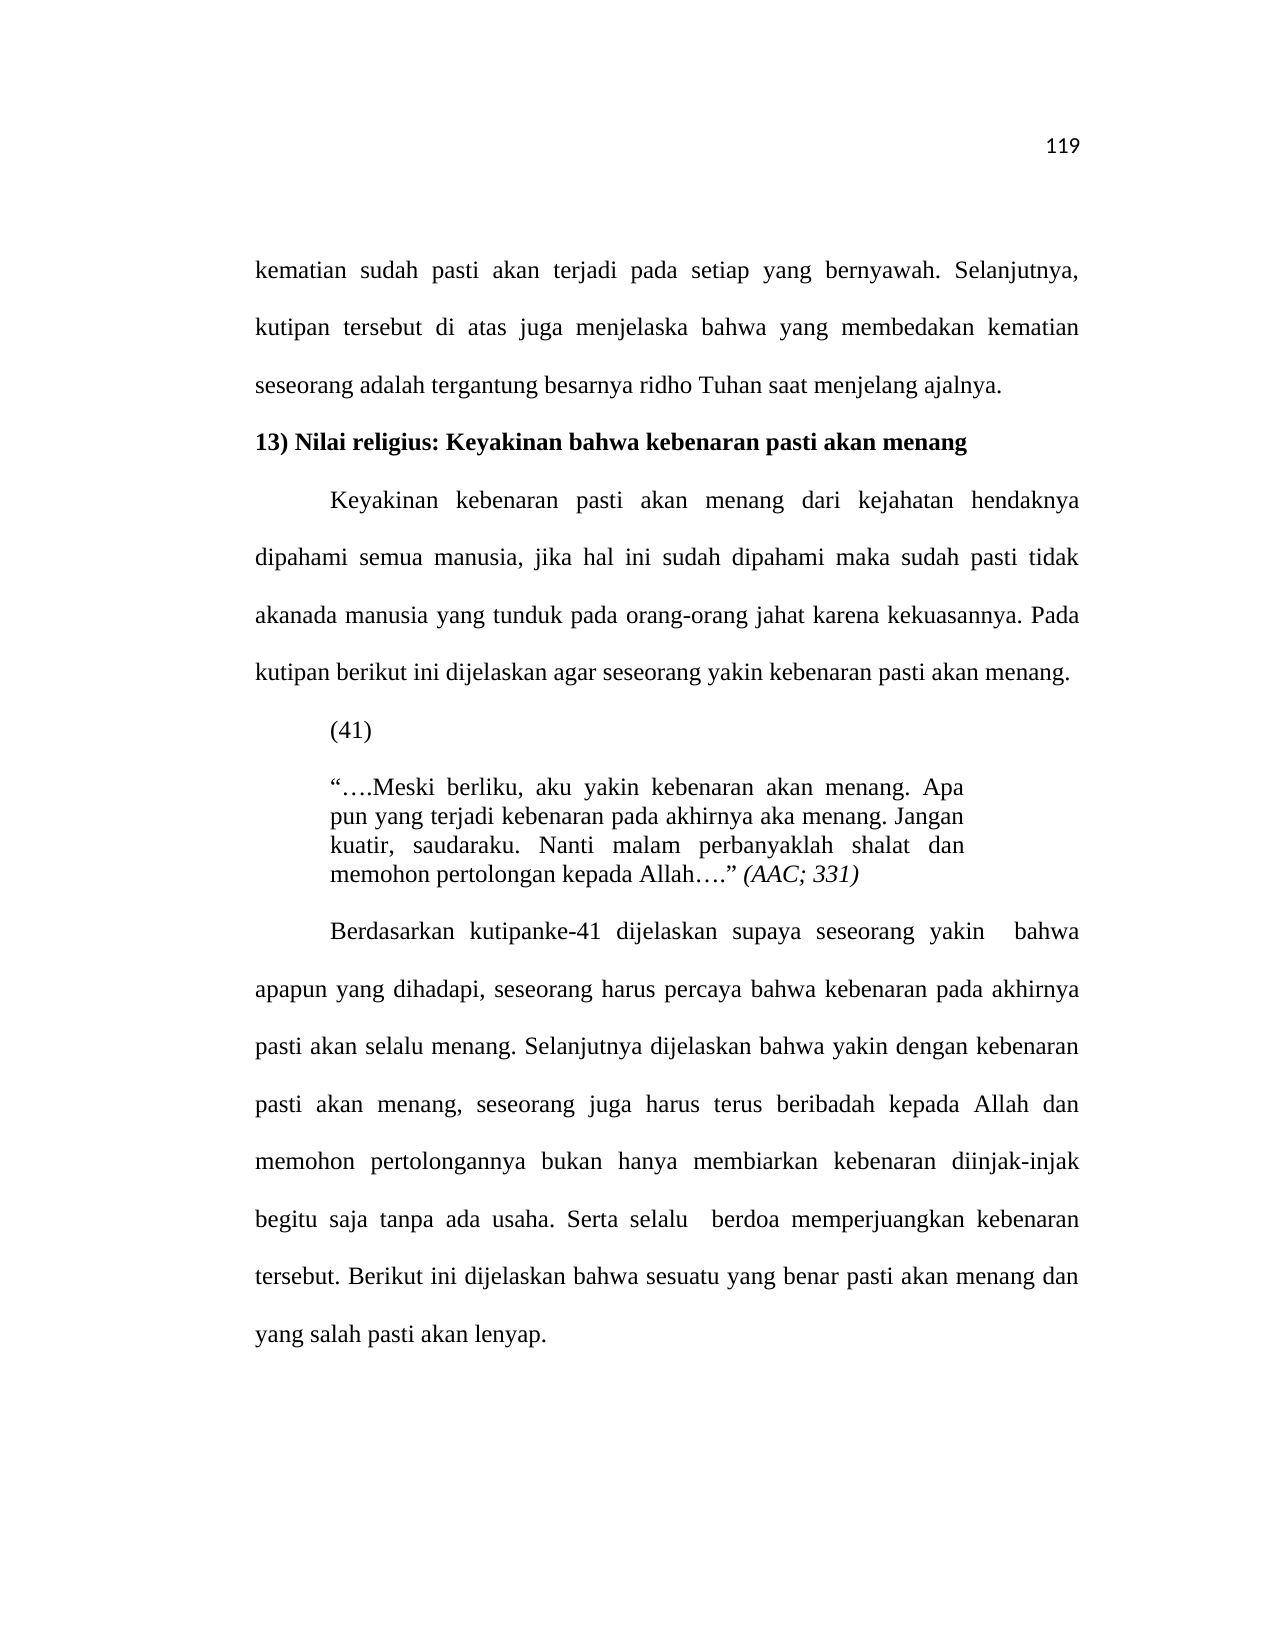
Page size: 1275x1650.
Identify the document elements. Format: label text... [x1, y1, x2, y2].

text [255, 255, 1080, 399]
text Berdasarkan kutipanke-41 dijelaskan supaya seseorang yakin bahwa apapun yang dihadapi, seseorang harus percaya bahwa kebenaran pada akhirnya pasti akan selalu menang. Selanjutnya dijelaskan bahwa yakin dengan kebenaran pasti akan menang, seseorang juga harus terus beribadah kepada Allah dan memohon pertolongannya bukan hanya membiarkan kebenaran diinjak-injak begitu saja tanpa ada usaha. Serta selalu berdoa memperjuangkan kebenaran tersebut. Berikut ini dijelaskan bahwa sesuatu yang benar pasti akan menang dan yang salah pasti akan lenyap. [255, 916, 1080, 1347]
text (41) [255, 715, 1080, 744]
text “….Meski berliku, aku yakin kebenaran akan menang. Apa pun yang terjadi kebenaran pada akhirnya aka menang. Jangan kuatir, saudaraku. Nanti malam perbanyaklah shalat dan memohon pertolongan kepada Allah….” (AAC; 331) [330, 772, 965, 887]
text 13) Nilai religius: Keyakinan bahwa kebenaran pasti akan menang [255, 427, 1080, 456]
text Keyakinan kebenaran pasti akan menang dari kejahatan hendaknya dipahami semua manusia, jika hal ini sudah dipahami maka sudah pasti tidak akanada manusia yang tunduk pada orang-orang jahat karena kekuasannya. Pada kutipan berikut ini dijelaskan agar seseorang yakin kebenaran pasti akan menang. [255, 485, 1080, 686]
